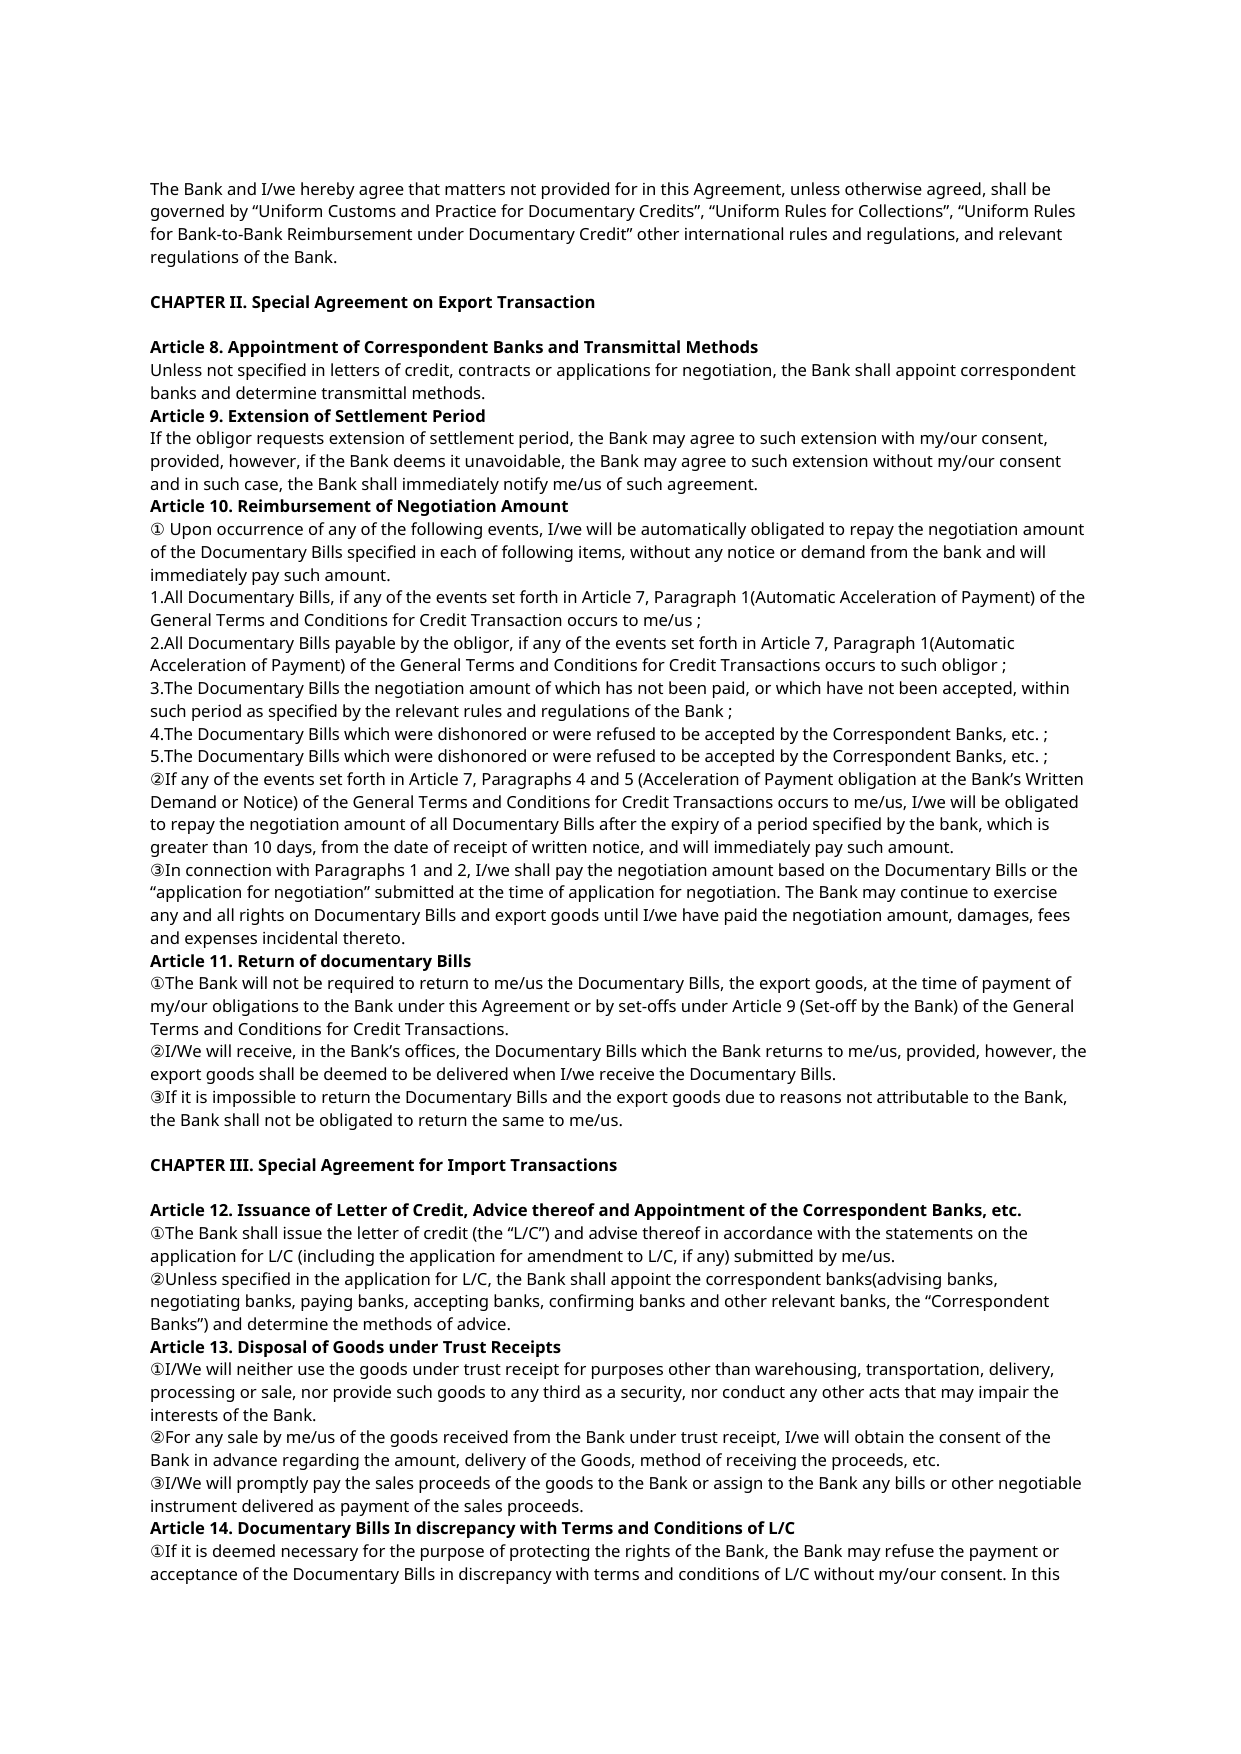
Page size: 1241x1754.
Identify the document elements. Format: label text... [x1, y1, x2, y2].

text ①The Bank will not be required to return to me/us the Documentary Bills, the export goods, at the time of payment of my/our obligations to the Bank under this Agreement or by set-offs under Article 9 (Set-off by the Bank) of the General Terms and Conditions for Credit Transactions. [150, 972, 1090, 1040]
text 4.The Documentary Bills which were dishonored or were refused to be accepted by the Correspondent Banks, etc. ; [150, 722, 1090, 745]
text 3.The Documentary Bills the negotiation amount of which has not been paid, or which have not been accepted, within such period as specified by the relevant rules and regulations of the Bank ; [150, 677, 1090, 722]
text ③In connection with Paragraphs 1 and 2, I/we shall pay the negotiation amount based on the Documentary Bills or the “application for negotiation” submitted at the time of application for negotiation. The Bank may continue to exercise any and all rights on Documentary Bills and export goods until I/we have paid the negotiation amount, damages, fees and expenses incidental thereto. [150, 858, 1090, 949]
text Article 14. Documentary Bills In discrepancy with Terms and Conditions of L/C [150, 1517, 1090, 1540]
text Article 12. Issuance of Letter of Credit, Advice thereof and Appointment of the Correspondent Banks, etc. [150, 1199, 1090, 1222]
text 2.All Documentary Bills payable by the obligor, if any of the events set forth in Article 7, Paragraph 1(Automatic Acceleration of Payment) of the General Terms and Conditions for Credit Transactions occurs to such obligor ; [150, 631, 1090, 677]
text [150, 1540, 1090, 1585]
text Article 8. Appointment of Correspondent Banks and Transmittal Methods [150, 336, 1090, 359]
text If the obligor requests extension of settlement period, the Bank may agree to such extension with my/our consent, provided, however, if the Bank deems it unavoidable, the Bank may agree to such extension without my/our consent and in such case, the Bank shall immediately notify me/us of such agreement. [150, 427, 1090, 495]
text The Bank and I/we hereby agree that matters not provided for in this Agreement, unless otherwise agreed, shall be governed by “Uniform Customs and Practice for Documentary Credits”, “Uniform Rules for Collections”, “Uniform Rules for Bank-to-Bank Reimbursement under Documentary Credit” other international rules and regulations, and relevant regulations of the Bank. [150, 177, 1090, 268]
text ②If any of the events set forth in Article 7, Paragraphs 4 and 5 (Acceleration of Payment obligation at the Bank’s Written Demand or Notice) of the General Terms and Conditions for Credit Transactions occurs to me/us, I/we will be obligated to repay the negotiation amount of all Documentary Bills after the expiry of a period specified by the bank, which is greater than 10 days, from the date of receipt of written notice, and will immediately pay such amount. [150, 768, 1090, 858]
text 5.The Documentary Bills which were dishonored or were refused to be accepted by the Correspondent Banks, etc. ; [150, 745, 1090, 768]
text ②For any sale by me/us of the goods received from the Bank under trust receipt, I/we will obtain the consent of the Bank in advance regarding the amount, delivery of the Goods, method of receiving the proceeds, etc. [150, 1426, 1090, 1472]
text Article 9. Extension of Settlement Period [150, 404, 1090, 427]
text ①I/We will neither use the goods under trust receipt for purposes other than warehousing, transportation, delivery, processing or sale, nor provide such goods to any third as a security, nor conduct any other acts that may impair the interests of the Bank. [150, 1358, 1090, 1426]
text Article 11. Return of documentary Bills [150, 949, 1090, 972]
text ①The Bank shall issue the letter of credit (the “L/C”) and advise thereof in accordance with the statements on the application for L/C (including the application for amendment to L/C, if any) submitted by me/us. [150, 1222, 1090, 1267]
text 1.All Documentary Bills, if any of the events set forth in Article 7, Paragraph 1(Automatic Acceleration of Payment) of the General Terms and Conditions for Credit Transaction occurs to me/us ; [150, 586, 1090, 631]
text CHAPTER III. Special Agreement for Import Transactions [150, 1154, 1090, 1176]
text ③If it is impossible to return the Documentary Bills and the export goods due to reasons not attributable to the Bank, the Bank shall not be obligated to return the same to me/us. [150, 1086, 1090, 1131]
text ②I/We will receive, in the Bank’s offices, the Documentary Bills which the Bank returns to me/us, provided, however, the export goods shall be deemed to be delivered when I/we receive the Documentary Bills. [150, 1040, 1090, 1086]
text Unless not specified in letters of credit, contracts or applications for negotiation, the Bank shall appoint correspondent banks and determine transmittal methods. [150, 359, 1090, 404]
text Article 10. Reimbursement of Negotiation Amount [150, 495, 1090, 518]
text CHAPTER II. Special Agreement on Export Transaction [150, 291, 1090, 313]
text Article 13. Disposal of Goods under Trust Receipts [150, 1335, 1090, 1358]
text ① Upon occurrence of any of the following events, I/we will be automatically obligated to repay the negotiation amount of the Documentary Bills specified in each of following items, without any notice or demand from the bank and will immediately pay such amount. [150, 518, 1090, 586]
text ②Unless specified in the application for L/C, the Bank shall appoint the correspondent banks(advising banks, negotiating banks, paying banks, accepting banks, confirming banks and other relevant banks, the “Correspondent Banks”) and determine the methods of advice. [150, 1267, 1090, 1335]
text ③I/We will promptly pay the sales proceeds of the goods to the Bank or assign to the Bank any bills or other negotiable instrument delivered as payment of the sales proceeds. [150, 1472, 1090, 1517]
